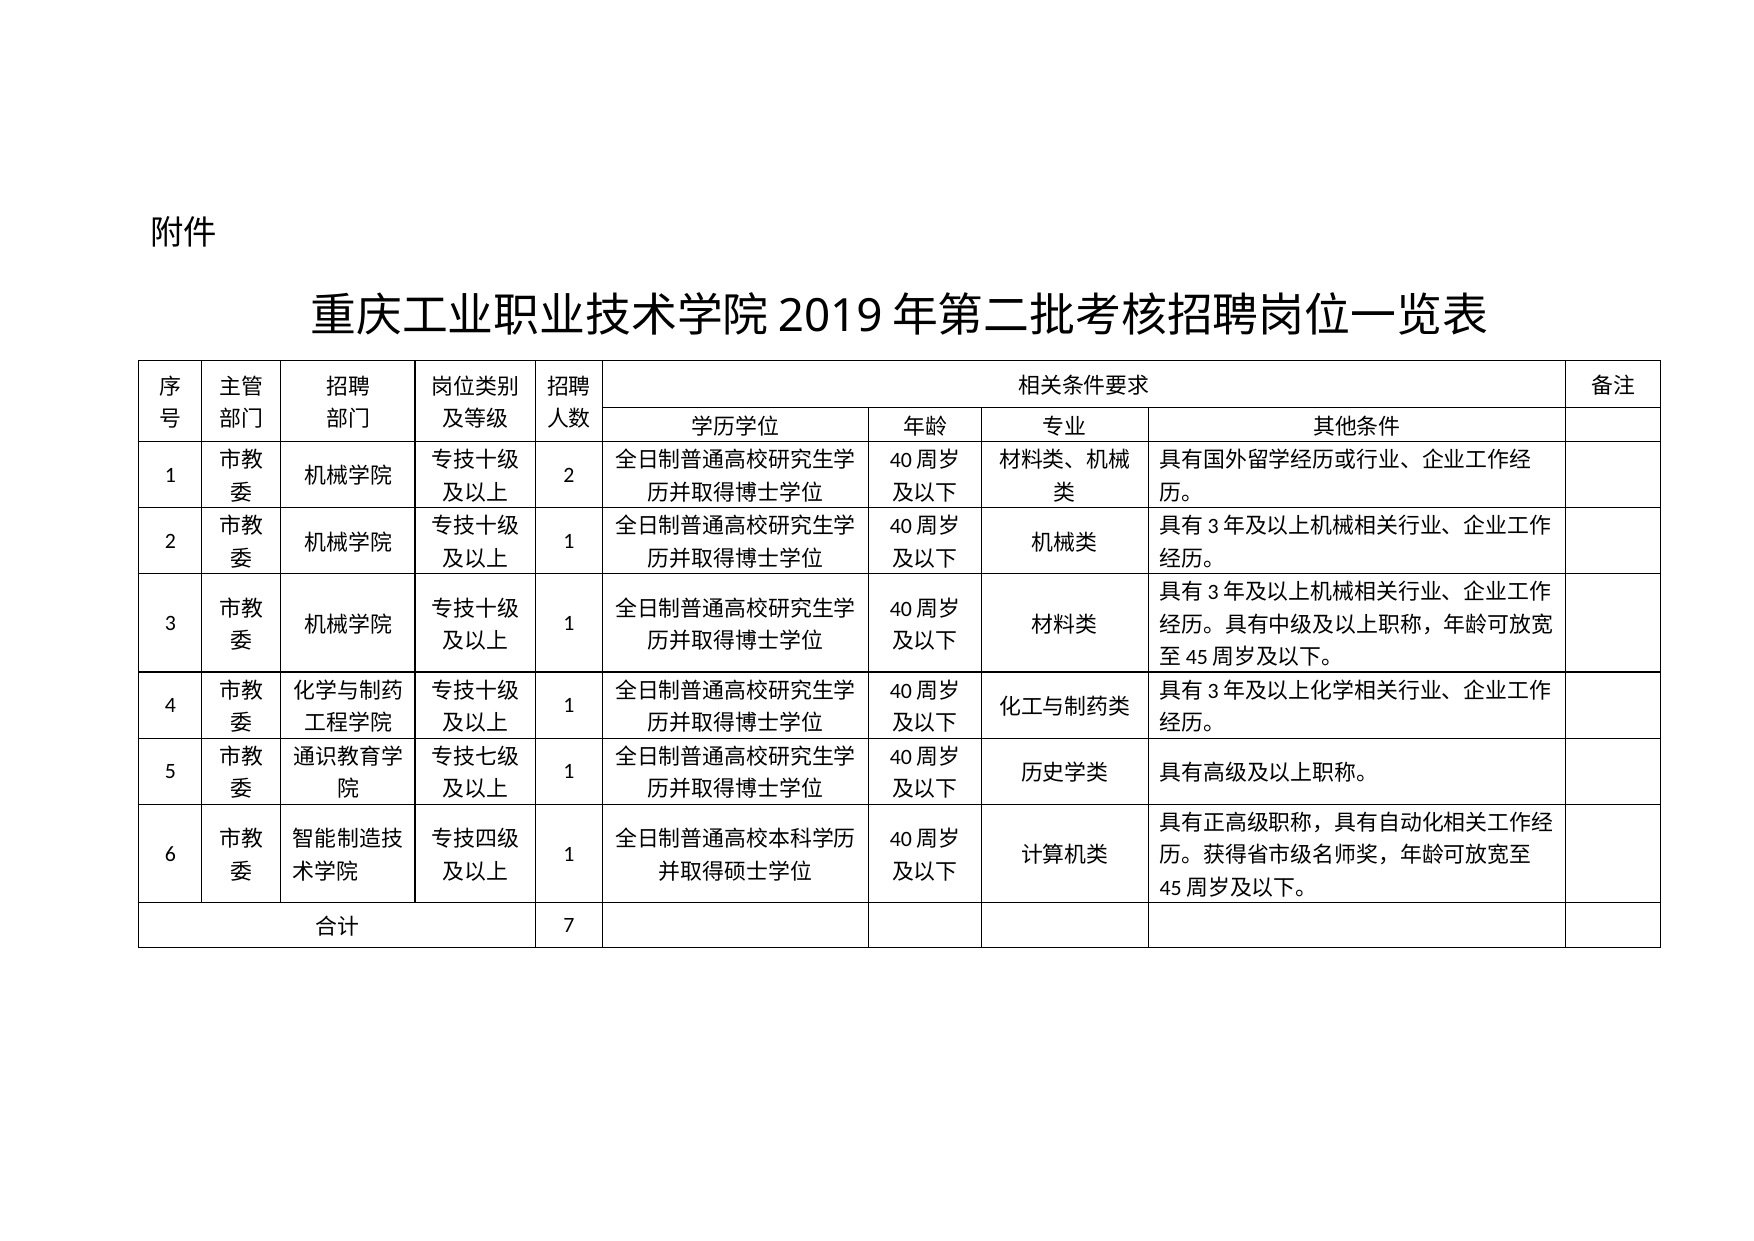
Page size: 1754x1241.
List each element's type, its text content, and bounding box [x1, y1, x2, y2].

table_cell 历史学类 [982, 739, 1148, 803]
table_cell 1 [536, 805, 602, 902]
table_cell 市教委 [202, 508, 280, 573]
table_cell 专技十级及以上 [416, 442, 535, 507]
table_cell [603, 903, 868, 947]
table_cell 年龄 [869, 408, 981, 441]
table_cell 机械学院 [281, 508, 414, 573]
table_cell [1566, 739, 1660, 803]
table_header 招聘 人数 [536, 361, 602, 441]
table_cell 1 [139, 442, 201, 507]
table_cell 40周岁及以下 [869, 442, 981, 507]
table_cell 市教委 [202, 442, 280, 507]
table_cell 1 [536, 739, 602, 803]
table_cell 全日制普通高校研究生学历并取得博士学位 [603, 739, 868, 803]
table_cell 材料类 [982, 574, 1148, 671]
table_cell 化学与制药工程学院 [281, 673, 414, 737]
table_header 相关条件要求 [603, 361, 1565, 407]
table_cell 机械学院 [281, 574, 414, 671]
table_cell 具有3年及以上机械相关行业、企业工作经历。具有中级及以上职称，年龄可放宽至45周岁及以下。 [1149, 574, 1565, 671]
table_cell 3 [139, 574, 201, 671]
table_cell 智能制造技术学院 [281, 805, 414, 902]
table_cell 1 [536, 673, 602, 737]
table_cell 专技十级及以上 [416, 508, 535, 573]
table_cell [1566, 673, 1660, 737]
table_cell [1566, 903, 1660, 947]
table_header 招聘 部门 [281, 361, 414, 441]
table_cell 2 [536, 442, 602, 507]
table_cell 机械学院 [281, 442, 414, 507]
table_cell [982, 903, 1148, 947]
table_cell 5 [139, 739, 201, 803]
table_header 备注 [1566, 361, 1660, 407]
table_cell 专技十级及以上 [416, 673, 535, 737]
table_cell 6 [139, 805, 201, 902]
table_cell 具有正高级职称，具有自动化相关工作经历。获得省市级名师奖，年龄可放宽至45周岁及以下。 [1149, 805, 1565, 902]
table_cell 40周岁及以下 [869, 739, 981, 803]
table_cell 全日制普通高校研究生学历并取得博士学位 [603, 442, 868, 507]
table_cell 40周岁及以下 [869, 508, 981, 573]
table_cell 材料类、机械类 [982, 442, 1148, 507]
table_cell 全日制普通高校研究生学历并取得博士学位 [603, 508, 868, 573]
table_cell 具有3年及以上化学相关行业、企业工作经历。 [1149, 673, 1565, 737]
table_header 主管部门 [202, 361, 280, 441]
table_cell 7 [536, 903, 602, 947]
table_cell 市教委 [202, 739, 280, 803]
table_cell 40周岁及以下 [869, 673, 981, 737]
table_cell 全日制普通高校研究生学历并取得博士学位 [603, 574, 868, 671]
table_cell 2 [139, 508, 201, 573]
table_cell 专技七级及以上 [416, 739, 535, 803]
table_cell 化工与制药类 [982, 673, 1148, 737]
table_cell 4 [139, 673, 201, 737]
table_cell [1566, 408, 1660, 441]
table_cell [1566, 442, 1660, 507]
table_cell 合计 [139, 903, 535, 947]
text 重庆工业职业技术学院2019年第二批考核招聘岗位一览表 [150, 263, 1604, 360]
table_cell 计算机类 [982, 805, 1148, 902]
table_cell 专业 [982, 408, 1148, 441]
table_header 序号 [139, 361, 201, 441]
table_cell 具有高级及以上职称。 [1149, 739, 1565, 803]
table_cell 40周岁及以下 [869, 805, 981, 902]
table_cell 具有国外留学经历或行业、企业工作经历。 [1149, 442, 1565, 507]
table_cell [869, 903, 981, 947]
table_cell 通识教育学院 [281, 739, 414, 803]
table_cell 学历学位 [603, 408, 868, 441]
table_cell 机械类 [982, 508, 1148, 573]
table_cell [1566, 508, 1660, 573]
table_cell 市教委 [202, 673, 280, 737]
table_cell 1 [536, 574, 602, 671]
table_cell 40周岁及以下 [869, 574, 981, 671]
table_cell 具有3年及以上机械相关行业、企业工作经历。 [1149, 508, 1565, 573]
table_cell 专技四级及以上 [416, 805, 535, 902]
table_cell [1566, 574, 1660, 671]
table_cell 专技十级及以上 [416, 574, 535, 671]
table_cell 1 [536, 508, 602, 573]
table_cell [1566, 805, 1660, 902]
table_cell 全日制普通高校本科学历并取得硕士学位 [603, 805, 868, 902]
table_cell 市教委 [202, 574, 280, 671]
table_header 岗位类别及等级 [416, 361, 535, 441]
table_cell 市教委 [202, 805, 280, 902]
table_cell 其他条件 [1149, 408, 1565, 441]
table_cell 全日制普通高校研究生学历并取得博士学位 [603, 673, 868, 737]
text 附件 [150, 198, 1604, 263]
table_cell [1149, 903, 1565, 947]
